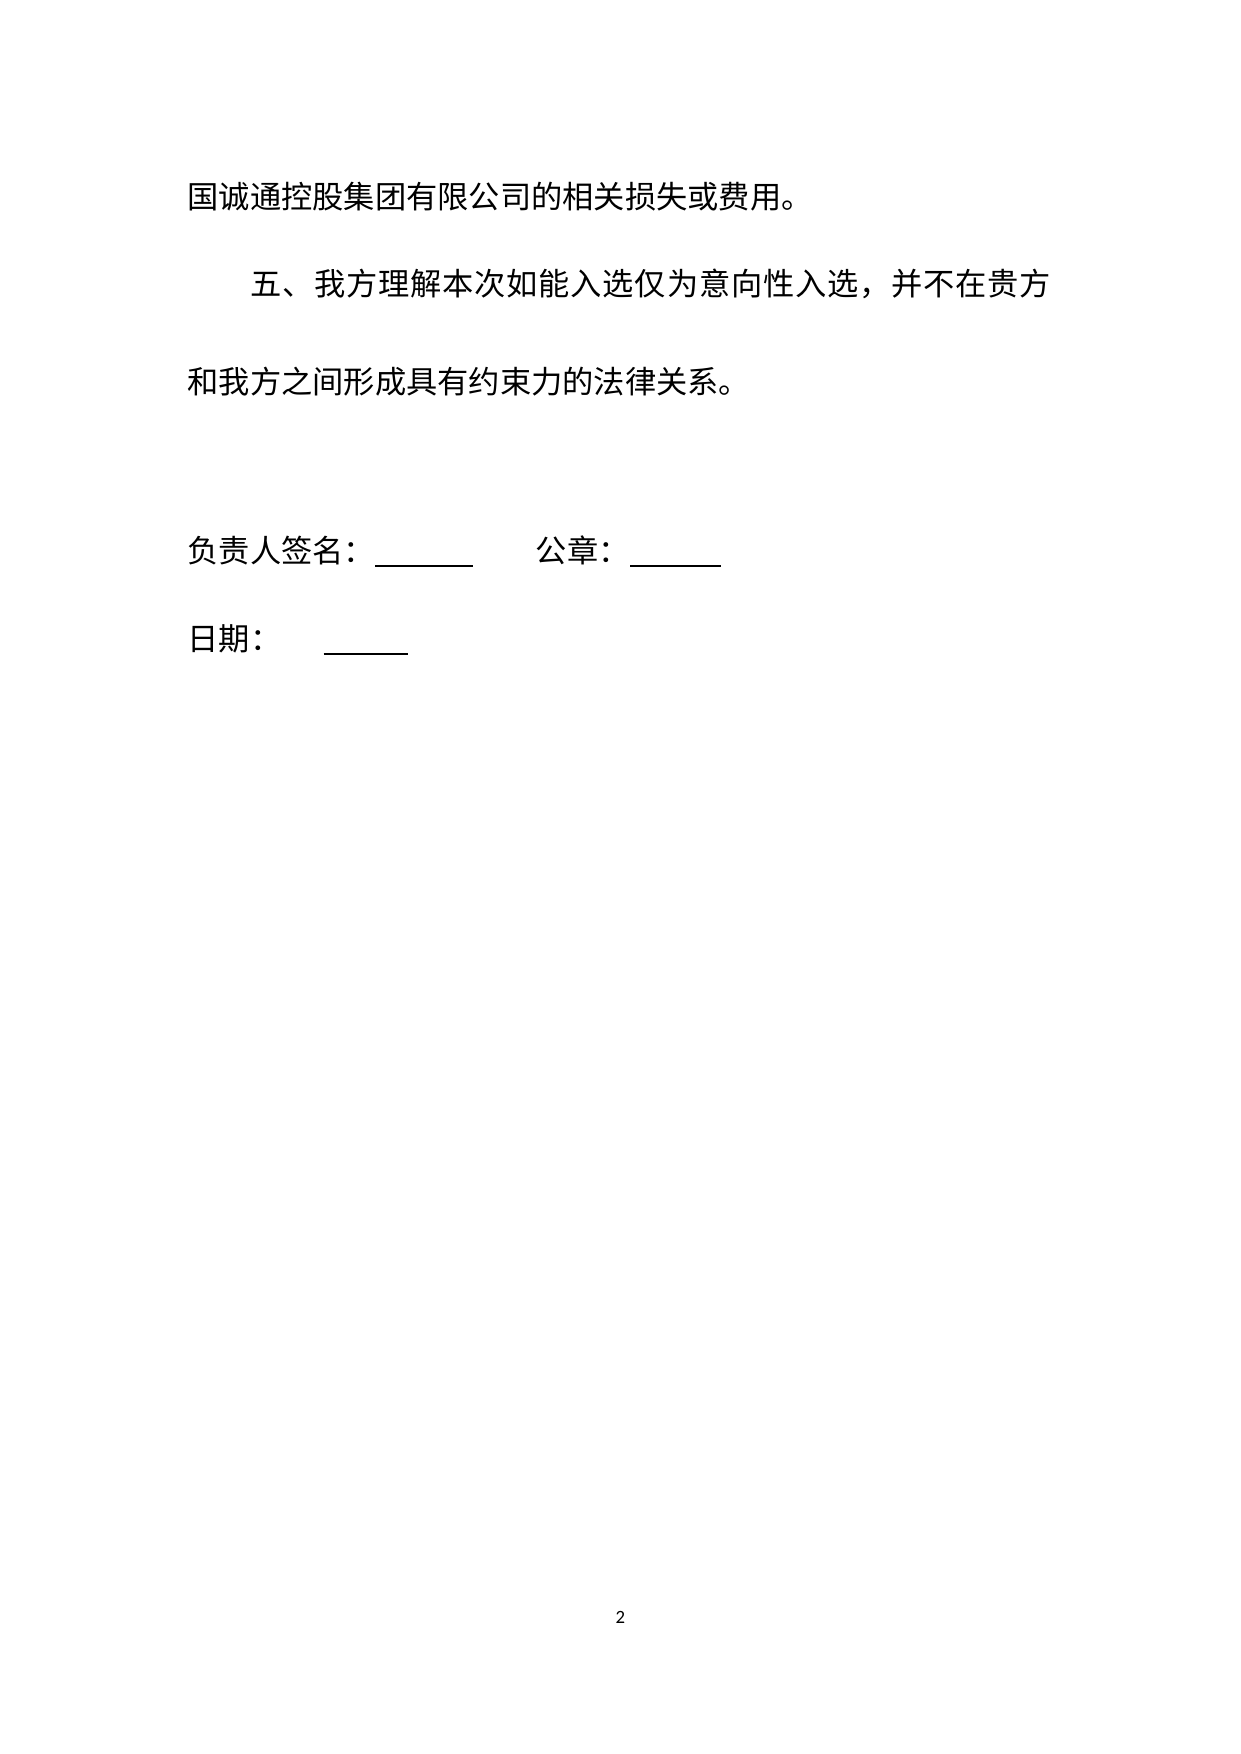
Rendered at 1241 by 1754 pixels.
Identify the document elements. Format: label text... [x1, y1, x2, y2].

text 五、我方理解本次如能入选仅为意向性入选，并不在贵方和我方之间形成具有约束力的法律关系。 [187, 249, 1053, 412]
text 日期： [187, 604, 1053, 669]
text 负责人签名： 公章： [187, 516, 1053, 581]
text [187, 162, 1053, 227]
